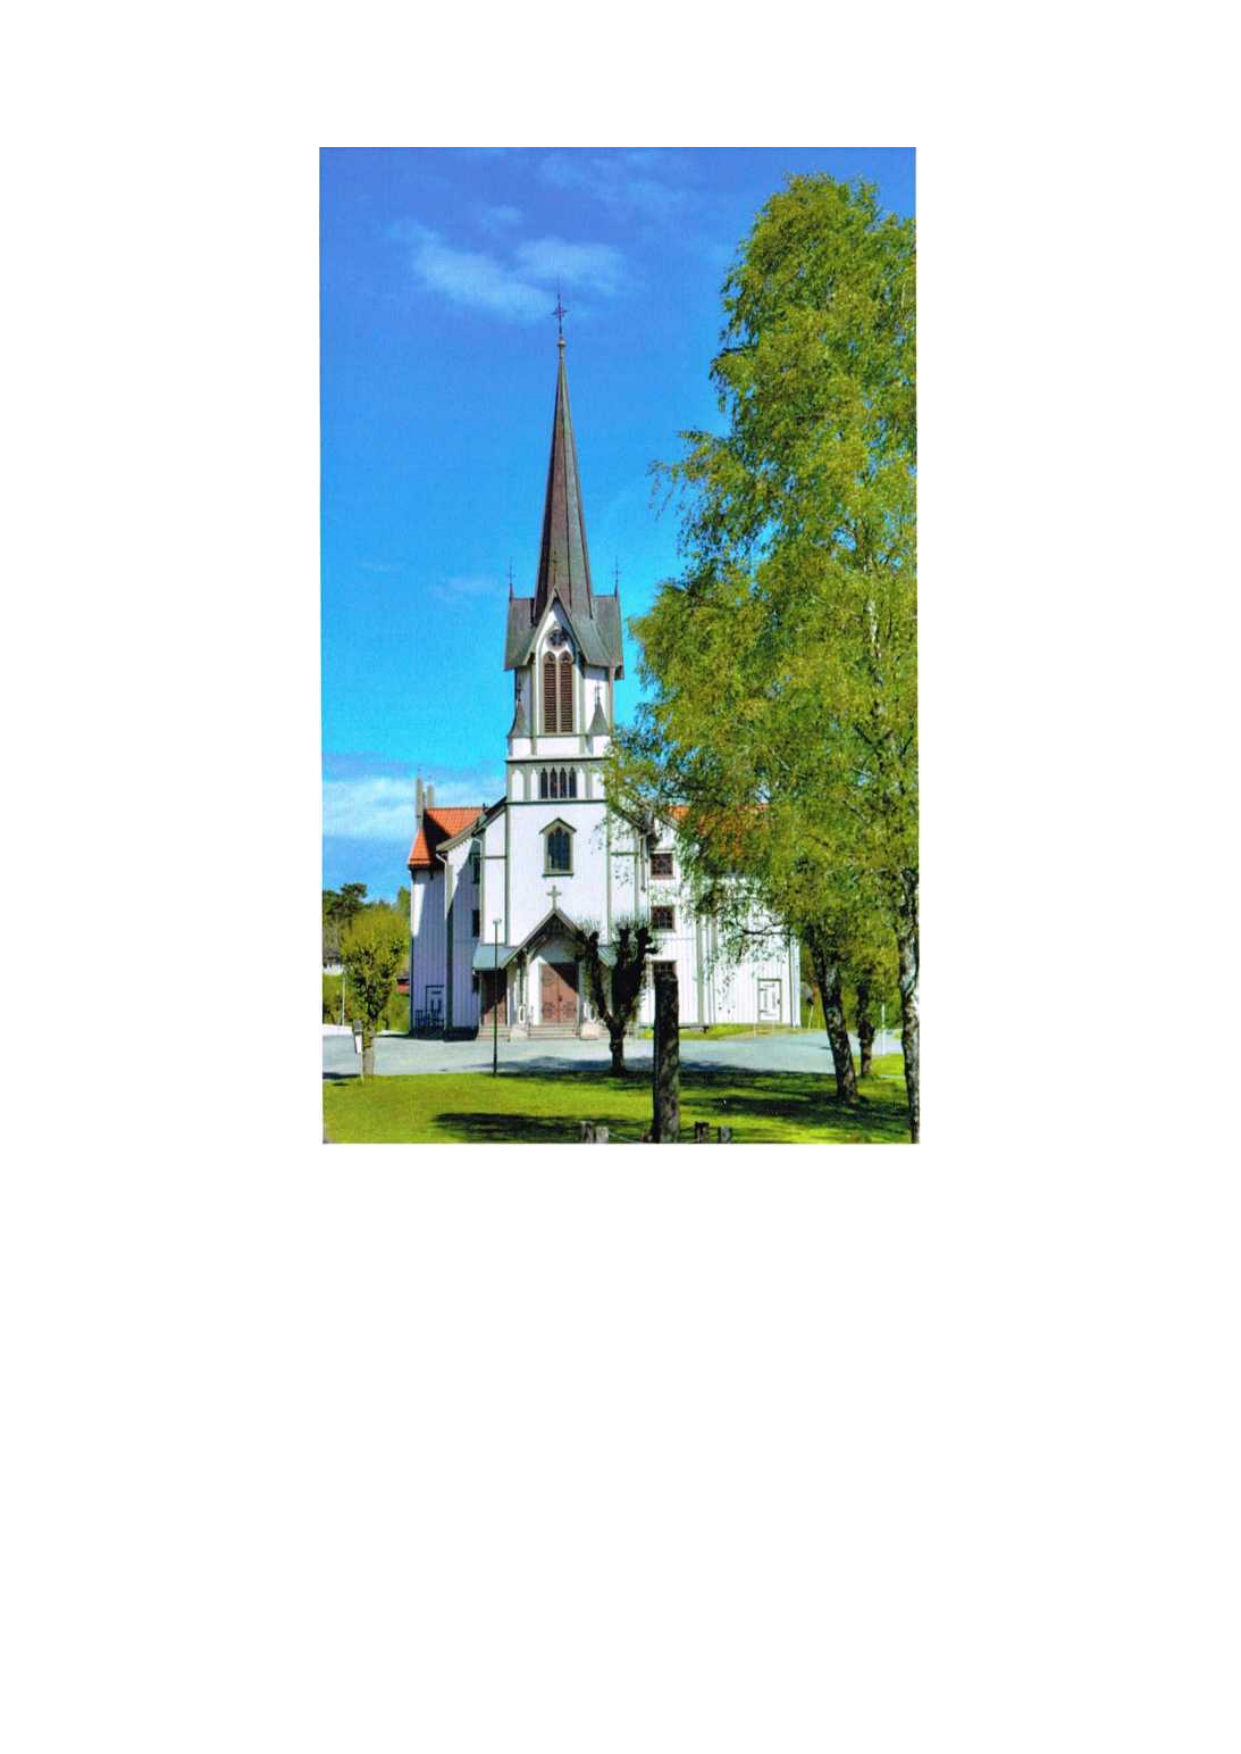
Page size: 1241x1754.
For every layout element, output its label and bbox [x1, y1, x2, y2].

picture [318, 147, 922, 1146]
